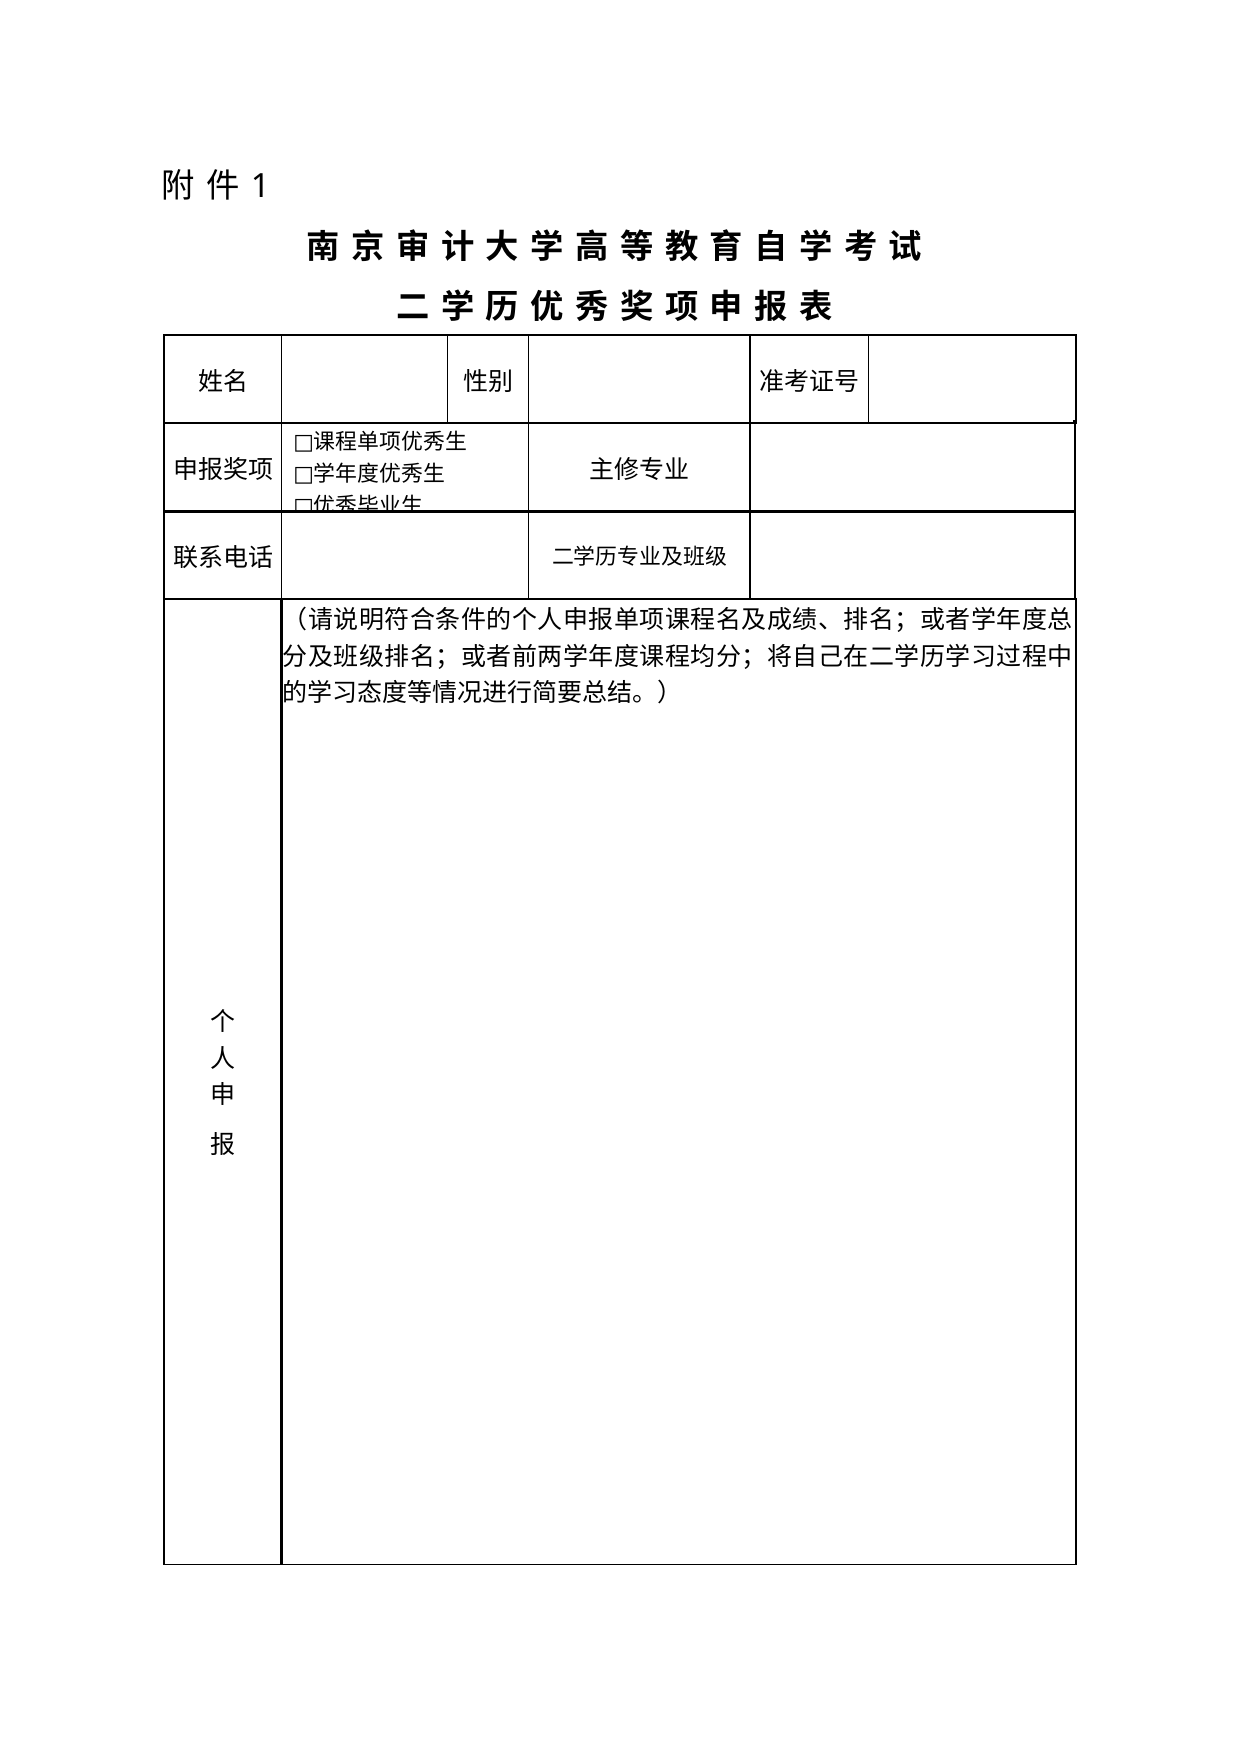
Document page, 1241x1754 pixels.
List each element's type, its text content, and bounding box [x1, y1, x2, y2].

table_cell （请说明符合条件的个人申报单项课程名及成绩、排名；或者学年度总分及班级排名；或者前两学年度课程均分；将自己在二学历学习过程中的学习态度等情况进行简要总结。） [283, 600, 1075, 1564]
table_cell [282, 513, 528, 598]
text 附件1 [161, 153, 1079, 213]
table_cell 个 人 申 报 [165, 600, 280, 1564]
table_header [529, 336, 749, 422]
table_cell 联系电话 [165, 513, 281, 598]
table_header 姓名 [165, 336, 281, 422]
table_cell [751, 513, 1074, 598]
table_header [869, 336, 1075, 422]
table_cell 申报奖项 [165, 424, 281, 510]
table_header [282, 336, 447, 422]
table_cell [751, 424, 1074, 510]
text 二学历优秀奖项申报表 [161, 274, 1079, 334]
table_cell 主修专业 [529, 424, 749, 510]
table_header 性别 [448, 336, 528, 422]
table_cell 二学历专业及班级 [529, 513, 749, 598]
table_cell □课程单项优秀生 □学年度优秀生 □优秀毕业生 [282, 424, 528, 510]
text 南京审计大学高等教育自学考试 [161, 213, 1079, 274]
table_header 准考证号 [751, 336, 868, 422]
